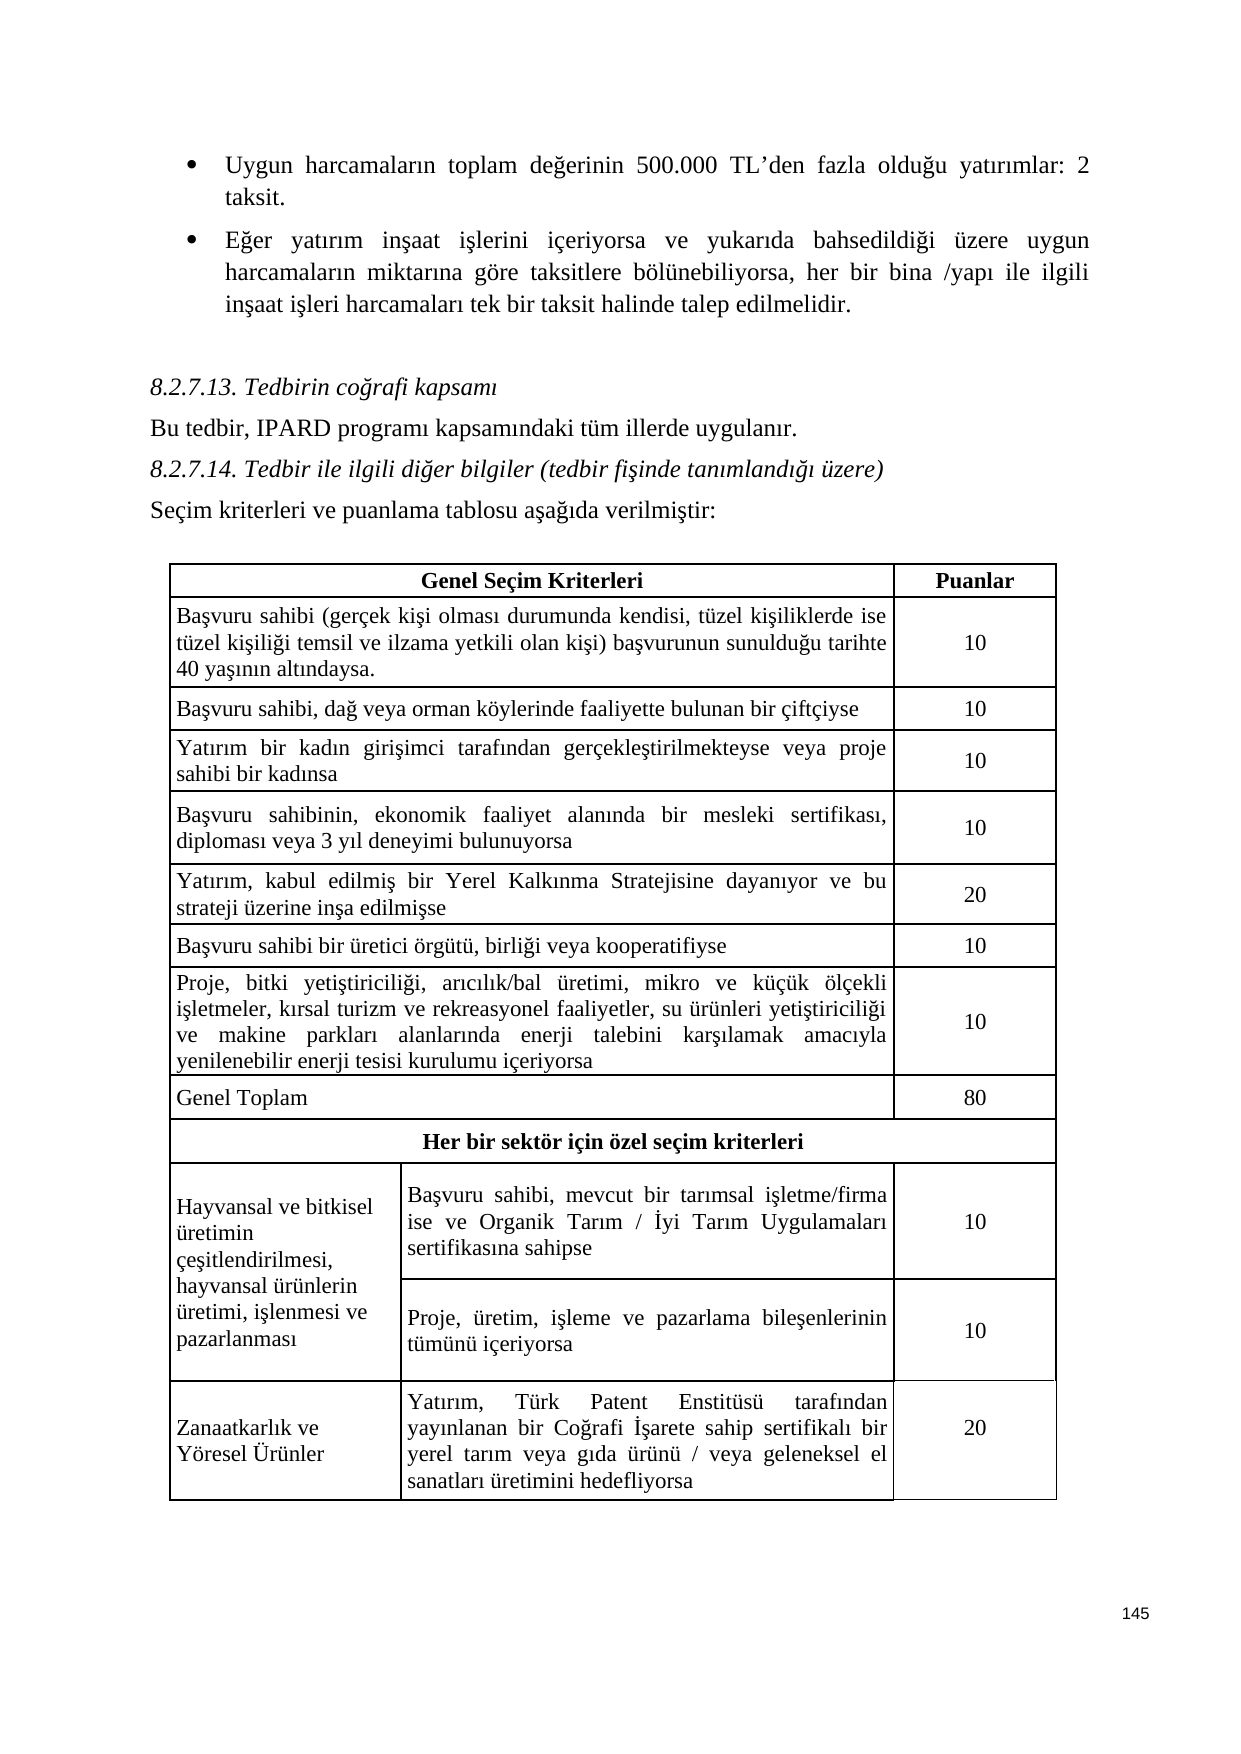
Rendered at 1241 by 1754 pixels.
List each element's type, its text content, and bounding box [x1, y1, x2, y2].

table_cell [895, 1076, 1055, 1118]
text 8.2.7.13. Tedbirin coğrafi kapsamı [150, 372, 1090, 400]
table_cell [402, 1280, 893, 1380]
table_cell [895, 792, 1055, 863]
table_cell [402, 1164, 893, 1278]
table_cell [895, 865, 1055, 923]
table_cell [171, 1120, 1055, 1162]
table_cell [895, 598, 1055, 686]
text Bu tedbir, IPARD programı kapsamındaki tüm illerde uygulanır. [150, 413, 1090, 442]
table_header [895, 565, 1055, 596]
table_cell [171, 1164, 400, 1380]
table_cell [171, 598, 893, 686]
list Uygun harcamaların toplam değerinin 500.000 TL’den fazla olduğu yatırımlar: 2 taksit. [187, 150, 1090, 210]
text 8.2.7.14. Tedbir ile ilgili diğer bilgiler (tedbir fişinde tanımlandığı üzere) [150, 454, 1090, 483]
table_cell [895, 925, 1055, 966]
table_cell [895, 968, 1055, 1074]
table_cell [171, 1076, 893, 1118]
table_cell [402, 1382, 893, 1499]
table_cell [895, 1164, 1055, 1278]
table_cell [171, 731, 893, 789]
text Seçim kriterleri ve puanlama tablosu aşağıda verilmiştir: [150, 495, 1090, 524]
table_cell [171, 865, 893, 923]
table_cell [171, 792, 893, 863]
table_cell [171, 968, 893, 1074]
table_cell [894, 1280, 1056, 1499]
list Eğer yatırım inşaat işlerini içeriyorsa ve yukarıda bahsedildiği üzere uygun harcamaların miktarına göre taksitlere bölünebiliyorsa, her bir bina /yapı ile ilgili inşaat işleri harcamaları tek bir taksit halinde talep edilmelidir. [187, 226, 1090, 317]
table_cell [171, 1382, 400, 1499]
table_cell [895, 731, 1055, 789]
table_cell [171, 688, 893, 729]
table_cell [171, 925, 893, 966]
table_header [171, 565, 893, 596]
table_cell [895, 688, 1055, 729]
